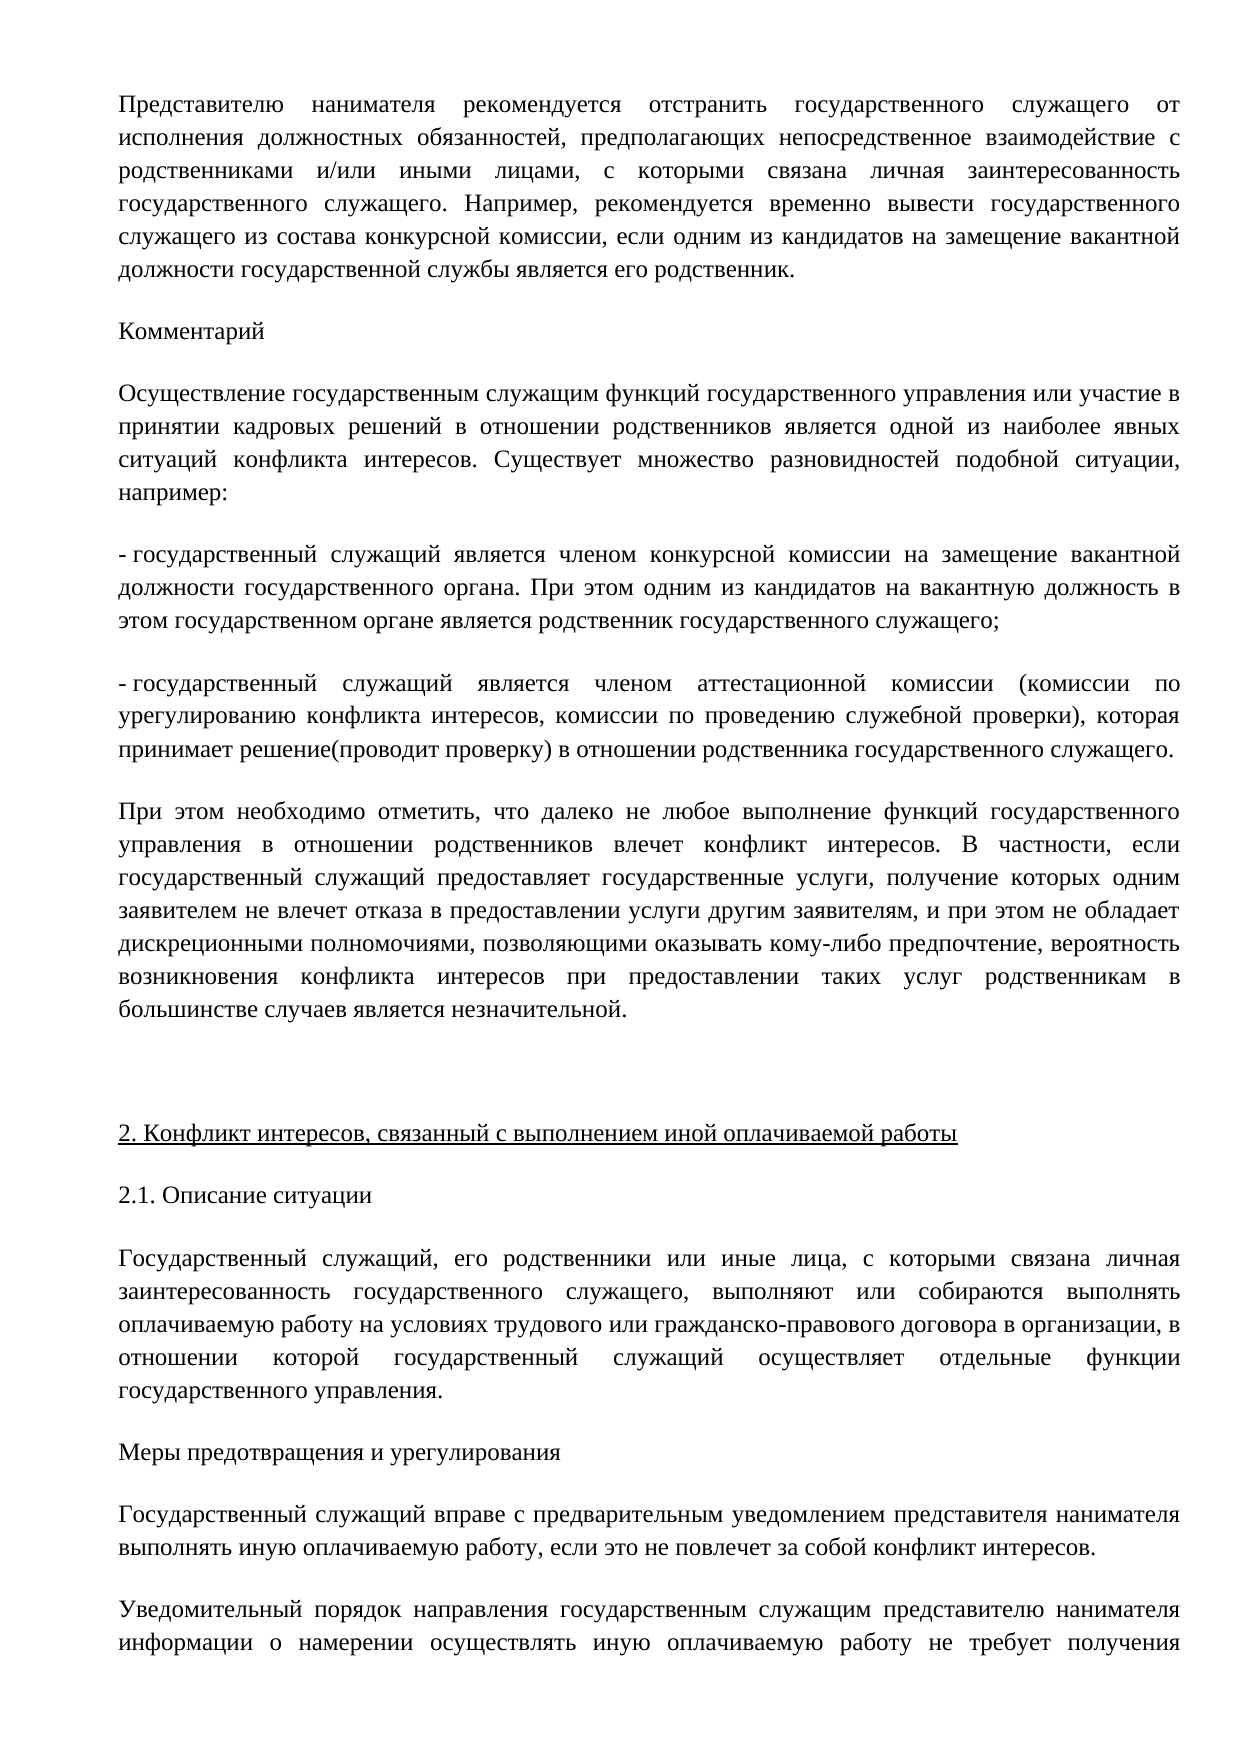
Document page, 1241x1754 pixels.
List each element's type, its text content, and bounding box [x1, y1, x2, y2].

text Осуществление государственным служащим функций государственного управления или участие в принятии кадровых решений в отношении родственников является одной из наиболее явных ситуаций конфликта интересов. Существует множество разновидностей подобной ситуации, например: [118, 378, 1181, 506]
text 2.1. Описание ситуации [118, 1181, 1181, 1209]
text При этом необходимо отметить, что далеко не любое выполнение функций государственного управления в отношении родственников влечет конфликт интересов. В частности, если государственный служащий предоставляет государственные услуги, получение которых одним заявителем не влечет отказа в предоставлении услуги другим заявителям, и при этом не обладает дискреционными полномочиями, позволяющими оказывать кому-либо предпочтение, вероятность возникновения конфликта интересов при предоставлении таких услуг родственникам в большинстве случаев является незначительной. [118, 796, 1181, 1023]
text Комментарий [118, 316, 1181, 345]
text Государственный служащий, его родственники или иные лица, с которыми связана личная заинтересованность государственного служащего, выполняют или собираются выполнять оплачиваемую работу на условиях трудового или гражданско-правового договора в организации, в отношении которой государственный служащий осуществляет отдельные функции государственного управления. [118, 1243, 1181, 1403]
text Меры предотвращения и урегулирования [118, 1437, 1181, 1466]
text Государственный служащий вправе с предварительным уведомлением представителя нанимателя выполнять иную оплачиваемую работу, если это не повлечет за собой конфликт интересов. [118, 1499, 1181, 1561]
text - государственный служащий является членом аттестационной комиссии (комиссии по урегулированию конфликта интересов, комиссии по проведению служебной проверки), которая принимает решение(проводит проверку) в отношении родственника государственного служащего. [118, 668, 1181, 762]
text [118, 1594, 1181, 1656]
text - государственный служащий является членом конкурсной комиссии на замещение вакантной должности государственного органа. При этом одним из кандидатов на вакантную должность в этом государственном органе является родственник государственного служащего; [118, 539, 1181, 634]
text Представителю нанимателя рекомендуется отстранить государственного служащего от исполнения должностных обязанностей, предполагающих непосредственное взаимодействие с родственниками и/или иными лицами, с которыми связана личная заинтересованность государственного служащего. Например, рекомендуется временно вывести государственного служащего из состава конкурсной комиссии, если одним из кандидатов на замещение вакантной должности государственной службы является его родственник. [118, 89, 1181, 282]
text 2. Конфликт интересов, связанный с выполнением иной оплачиваемой работы [118, 1118, 1181, 1147]
